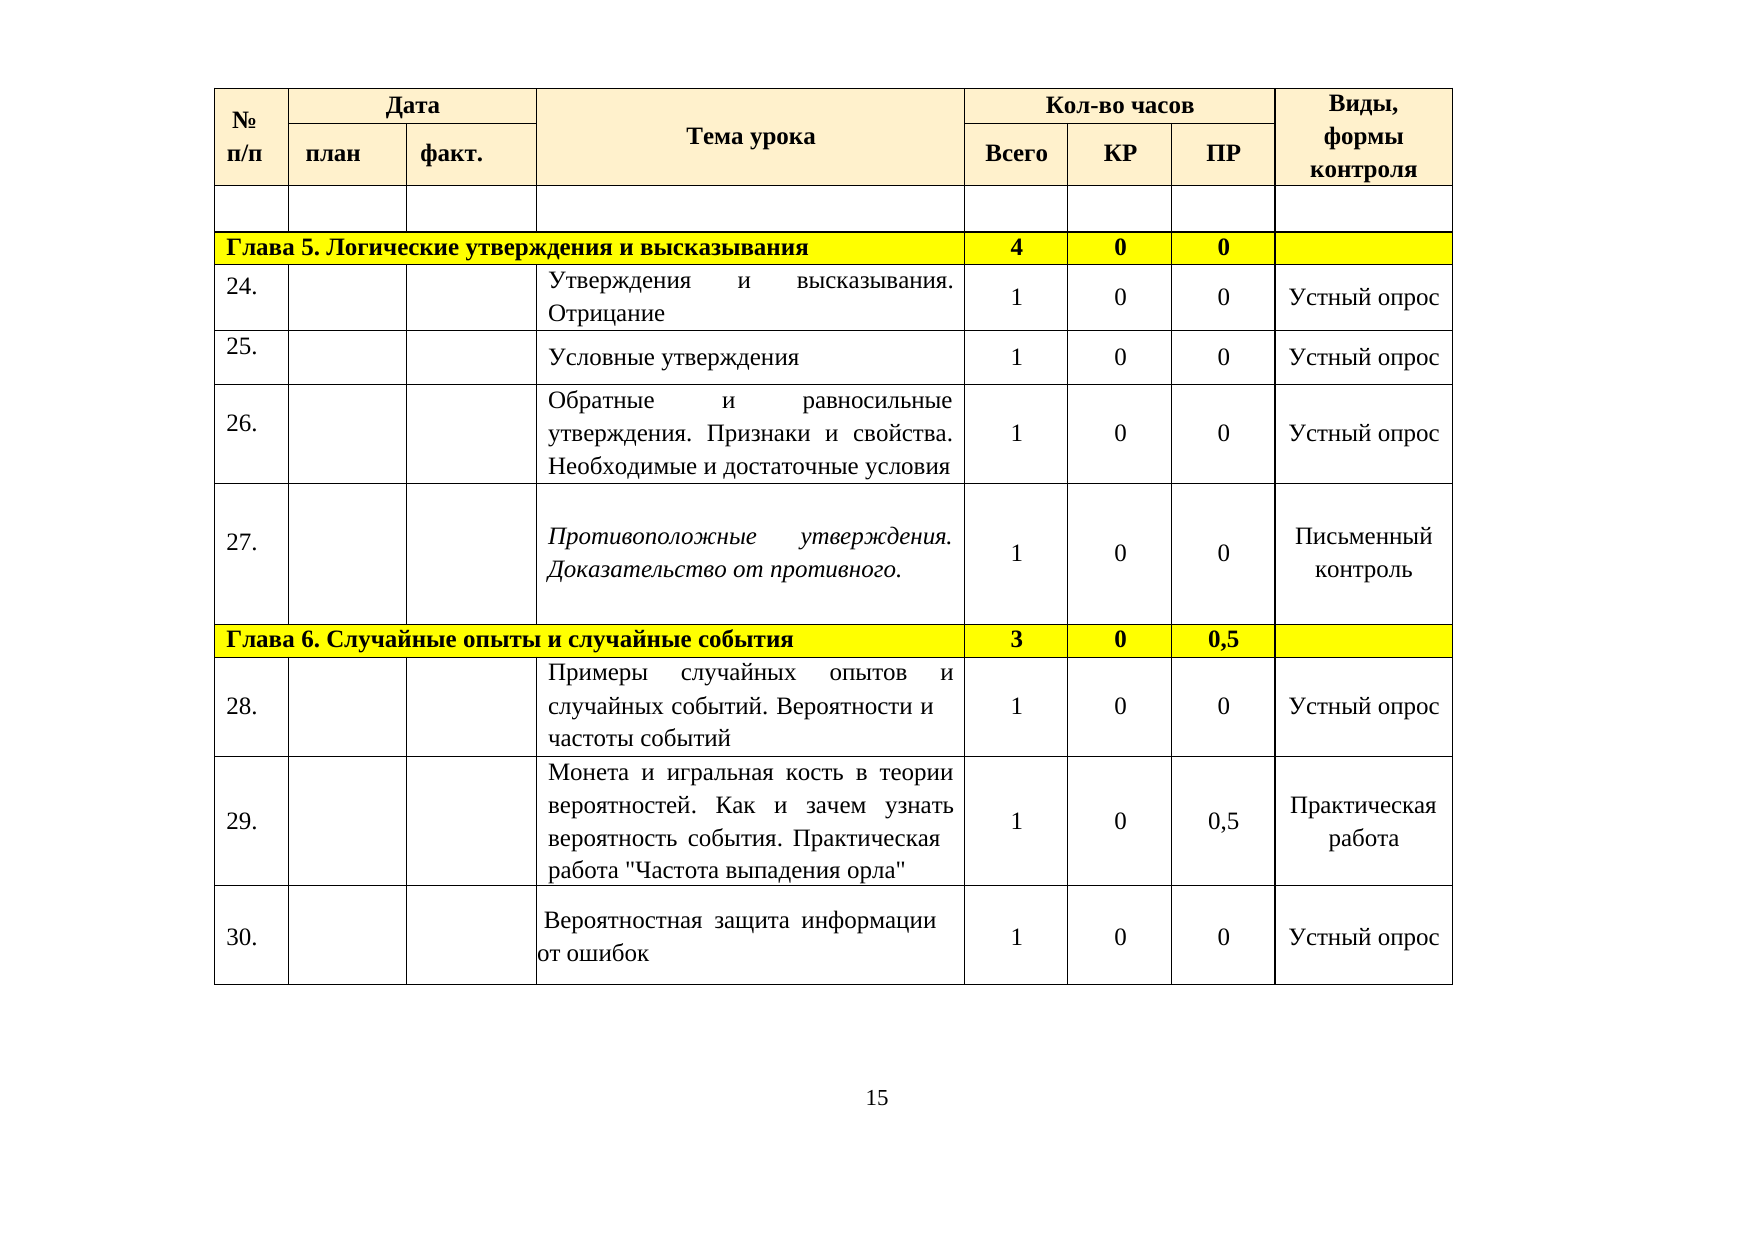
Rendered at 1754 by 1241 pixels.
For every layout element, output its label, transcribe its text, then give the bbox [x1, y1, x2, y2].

table_cell Утверждения и высказывания. Отрицание [537, 265, 964, 330]
table_cell 0 [1068, 484, 1171, 624]
table_cell [1172, 186, 1274, 231]
table_cell 0 [1172, 886, 1274, 984]
table_cell 3 [965, 625, 1067, 657]
table_header Виды, формы контроля [1276, 89, 1452, 185]
table_cell [407, 186, 536, 231]
table_cell 1 [965, 331, 1067, 384]
table_cell [215, 186, 288, 231]
table_cell [1068, 186, 1171, 231]
table_cell [407, 886, 536, 984]
table_cell Вероятностная защита информации от ошибок [537, 886, 964, 984]
table_cell Монета и игральная кость в теории вероятностей. Как и зачем узнать вероятность события. Практическая работа "Частота выпадения орла" [537, 757, 964, 884]
table_cell [289, 385, 406, 483]
table_cell 0 [1068, 757, 1171, 884]
table_cell план [289, 124, 406, 185]
table_cell [537, 186, 964, 231]
table_cell Примеры случайных опытов и случайных событий. Вероятности и частоты событий [537, 658, 964, 756]
table_cell 0 [1068, 658, 1171, 756]
table_cell факт. [407, 124, 536, 185]
table_cell 0 [1068, 265, 1171, 330]
table_cell КР [1068, 124, 1171, 185]
table_cell [289, 886, 406, 984]
table_cell 30. [215, 886, 288, 984]
table_cell Обратные и равносильные утверждения. Признаки и свойства. Необходимые и достаточные условия [537, 385, 964, 483]
table_header Тема урока [537, 89, 964, 185]
table_cell [289, 757, 406, 884]
table_cell 0 [1172, 233, 1274, 264]
table_cell 0,5 [1172, 625, 1274, 657]
table_cell 28. [215, 658, 288, 756]
table_cell [1276, 233, 1452, 264]
table_cell [407, 658, 536, 756]
table_cell 0 [1172, 658, 1274, 756]
table_cell Устный опрос [1276, 886, 1452, 984]
table_cell [289, 331, 406, 384]
table_cell 24. [215, 265, 288, 330]
table_cell ПР [1172, 124, 1274, 185]
table_cell 0,5 [1172, 757, 1274, 884]
table_cell 0 [1068, 886, 1171, 984]
table_cell [407, 484, 536, 624]
table_cell 4 [965, 233, 1067, 264]
table_cell 0 [1068, 625, 1171, 657]
table_cell 25. [215, 331, 288, 384]
table_cell Условные утверждения [537, 331, 964, 384]
table_cell 0 [1068, 385, 1171, 483]
table_cell Устный опрос [1276, 658, 1452, 756]
table_cell [289, 186, 406, 231]
table_cell [289, 484, 406, 624]
table_cell 1 [965, 385, 1067, 483]
table_cell 0 [1172, 331, 1274, 384]
table_cell 0 [1172, 265, 1274, 330]
table_cell [1276, 186, 1452, 231]
table_cell 1 [965, 886, 1067, 984]
table_cell [1276, 625, 1452, 657]
table_cell Устный опрос [1276, 385, 1452, 483]
table_cell Глава 6. Случайные опыты и случайные события [215, 625, 964, 657]
table_header № п/п [215, 89, 288, 185]
table_cell 26. [215, 385, 288, 483]
table_cell 27. [215, 484, 288, 624]
table_cell Письменный контроль [1276, 484, 1452, 624]
table_cell Практическая работа [1276, 757, 1452, 884]
table_cell 0 [1172, 385, 1274, 483]
table_cell [407, 331, 536, 384]
table_cell 1 [965, 265, 1067, 330]
table_cell Устный опрос [1276, 265, 1452, 330]
table_cell 1 [965, 484, 1067, 624]
table_cell Всего [965, 124, 1067, 185]
table_cell [965, 186, 1067, 231]
table_cell 1 [965, 757, 1067, 884]
table_cell [407, 385, 536, 483]
table_header Дата [289, 89, 536, 123]
table_cell 29. [215, 757, 288, 884]
table_cell [407, 757, 536, 884]
table_cell Противоположные утверждения. Доказательство от противного. [537, 484, 964, 624]
table_cell 0 [1068, 331, 1171, 384]
table_cell 1 [965, 658, 1067, 756]
table_cell [289, 658, 406, 756]
table_cell Устный опрос [1276, 331, 1452, 384]
table_cell [289, 265, 406, 330]
table_cell [407, 265, 536, 330]
table_cell 0 [1172, 484, 1274, 624]
table_cell Глава 5. Логические утверждения и высказывания [215, 233, 964, 264]
table_header Кол-во часов [965, 89, 1274, 123]
table_cell 0 [1068, 233, 1171, 264]
